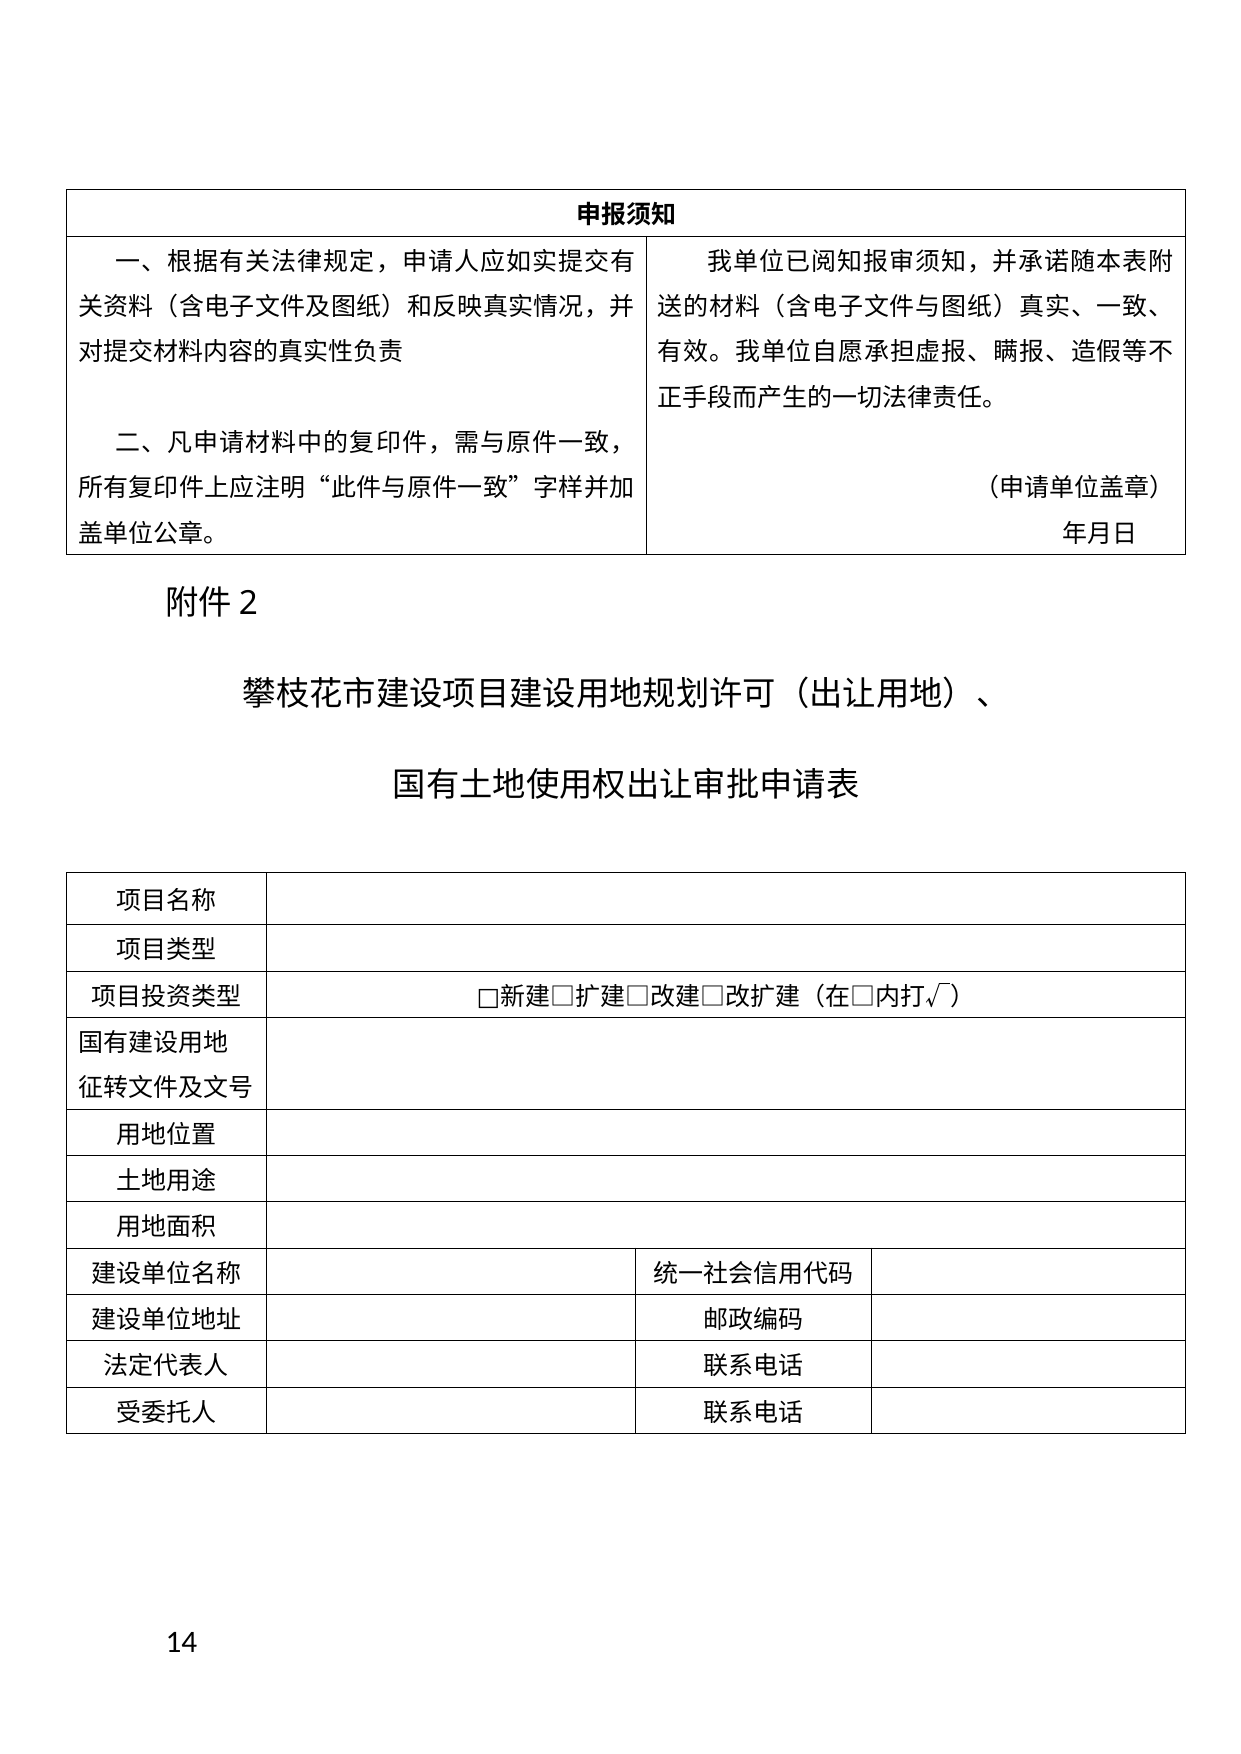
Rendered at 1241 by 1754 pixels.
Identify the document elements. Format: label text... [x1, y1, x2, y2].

table_cell 邮政编码 [636, 1295, 871, 1340]
table_cell 建设单位地址 [67, 1295, 266, 1340]
table_cell [872, 1249, 1185, 1294]
table_header 项目名称 [67, 873, 266, 923]
table_cell 用地面积 [67, 1202, 266, 1248]
table_cell □新建□扩建□改建□改扩建（在□内打√） [267, 972, 1185, 1017]
table_cell 受委托人 [67, 1388, 266, 1433]
table_cell [872, 1295, 1185, 1340]
table_header [267, 873, 1185, 923]
text 国有土地使用权出让审批申请表 [165, 736, 1087, 827]
text 攀枝花市建设项目建设用地规划许可（出让用地）、 [165, 646, 1087, 736]
table_cell 国有建设用地 征转文件及文号 [67, 1018, 266, 1108]
table_cell [267, 1202, 1185, 1248]
table_cell 联系电话 [636, 1388, 871, 1433]
table_cell 统一社会信用代码 [636, 1249, 871, 1294]
table_cell [267, 1341, 635, 1387]
table_cell [267, 1156, 1185, 1201]
table_cell 我单位已阅知报审须知，并承诺随本表附送的材料（含电子文件与图纸）真实、一致、有效。我单位自愿承担虚报、瞒报、造假等不正手段而产生的一切法律责任。 （申请单位盖章） 年月日 [647, 237, 1185, 554]
table_cell [872, 1388, 1185, 1433]
table_cell 土地用途 [67, 1156, 266, 1201]
table_cell 法定代表人 [67, 1341, 266, 1387]
table_cell [267, 925, 1185, 971]
table_cell 联系电话 [636, 1341, 871, 1387]
table_cell 项目类型 [67, 925, 266, 971]
table_cell 申报须知 [67, 190, 1185, 236]
table_cell 建设单位名称 [67, 1249, 266, 1294]
table_cell 项目投资类型 [67, 972, 266, 1017]
table_cell 一、根据有关法律规定，申请人应如实提交有关资料（含电子文件及图纸）和反映真实情况，并对提交材料内容的真实性负责 二、凡申请材料中的复印件，需与原件一致，所有复印件上应注明“此件与原件一致”字样并加盖单位公章。 [67, 237, 646, 554]
text 附件2 [165, 555, 1087, 646]
table_cell [267, 1110, 1185, 1155]
table_cell [267, 1018, 1185, 1108]
table_cell [267, 1295, 635, 1340]
table_cell [267, 1388, 635, 1433]
table_cell [872, 1341, 1185, 1387]
table_cell [267, 1249, 635, 1294]
table_cell 用地位置 [67, 1110, 266, 1155]
